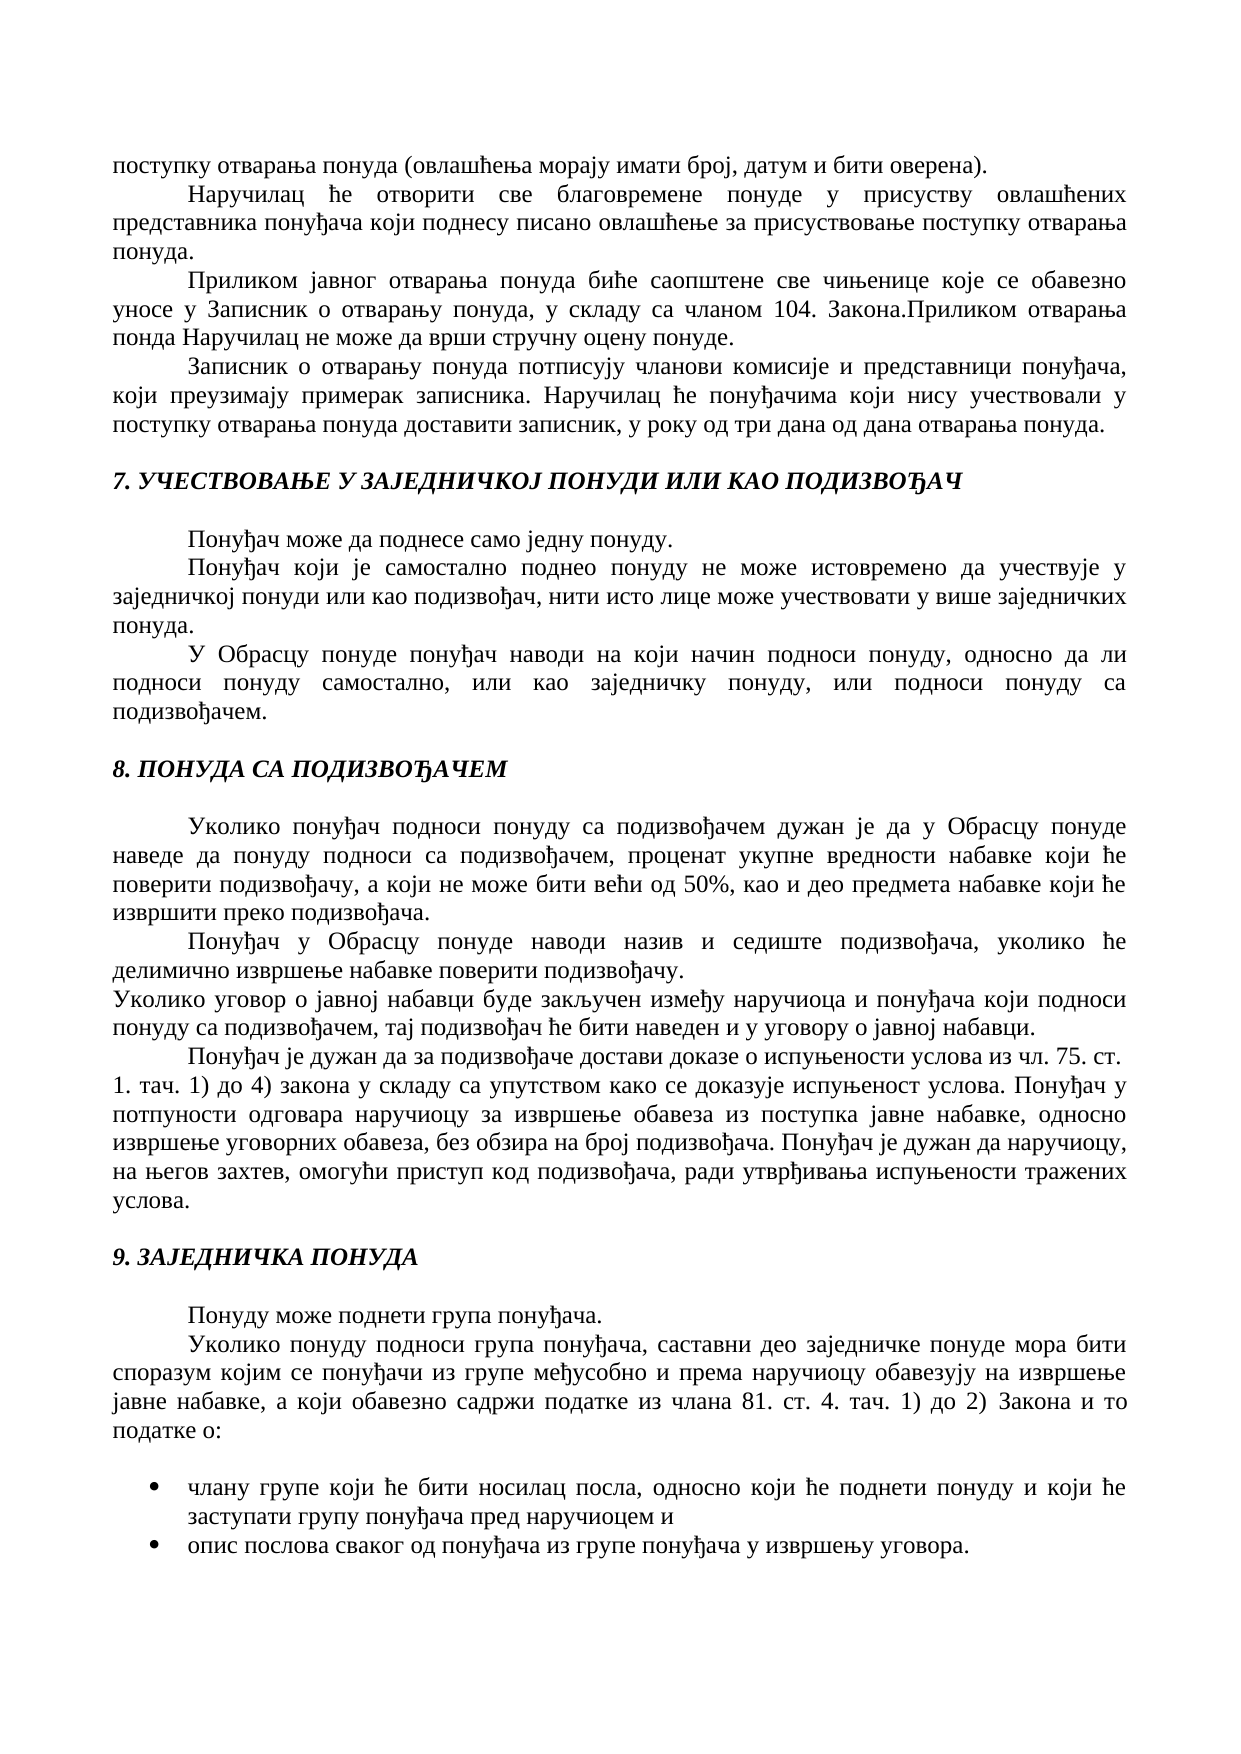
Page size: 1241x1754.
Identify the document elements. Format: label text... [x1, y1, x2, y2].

text Записник о отварању понуда потписују чланови комисије и представници понуђача, који преузимају примерак записника. Наручилац ће понуђачима који нису учествовали у поступку отварања понуда доставити записник, у року од три дана од дана отварања понуда. [112, 351, 1128, 437]
text Уколико понуду подноси група понуђача, саставни део заједничке понуде мора бити споразум којим се понуђачи из групе међусобно и према наручиоцу обавезују на извршење јавне набавке, а који обавезно садржи податке из члана 81. ст. 4. тач. 1) до 2) Закона и то податке о: [112, 1329, 1128, 1444]
list члану групе који ће бити носилац посла, односно који ће поднети понуду и који ће заступати групу понуђача пред наручиоцем и [150, 1472, 1128, 1530]
text 9. ЗАЈЕДНИЧКА ПОНУДА [112, 1242, 1128, 1271]
text Уколико уговор о јавној набавци буде закључен између наручиоца и понуђача који подноси понуду са подизвођачем, тај подизвођач ће бити наведен и у уговору о јавној набавци. [112, 984, 1128, 1041]
text Понуђач може да поднесе само једну понуду. [112, 524, 1128, 552]
text 7. УЧЕСТВОВАЊЕ У ЗАЈЕДНИЧКОЈ ПОНУДИ ИЛИ КАО ПОДИЗВОЂАЧ [112, 466, 1128, 495]
text Наручилац ће отворити све благовремене понуде у присуству овлашћених представника понуђача који поднесу писано овлашћење за присуствовање поступку отварања понуда. [112, 179, 1128, 265]
text Понуђач који је самостално поднео понуду не може истовремено да учествује у заједничкој понуди или као подизвођач, нити исто лице може учествовати у више заједничких понуда. [112, 552, 1128, 639]
text Понуду може поднети група понуђача. [112, 1300, 1128, 1329]
text У Обрасцу понуде понуђач наводи на који начин подноси понуду, односно да ли подноси понуду самостално, или као заједничку понуду, или подноси понуду са подизвођачем. [112, 639, 1128, 725]
list опис послова сваког од понуђача из групе понуђача у извршењу уговора. [150, 1530, 1128, 1559]
text Понуђач у Обрасцу понуде наводи назив и седиште подизвођача, уколико ће делимично извршење набавке поверити подизвођачу. [112, 926, 1128, 984]
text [112, 150, 1128, 179]
text 1. тач. 1) до 4) закона у складу са упутством како се доказује испуњеност услова. Понуђач у потпуности одговара наручиоцу за извршење обавеза из поступка јавне набавке, односно извршење уговорних обавеза, без обзира на број подизвођача. Понуђач је дужан да наручиоцу, на његов захтев, омогући приступ код подизвођача, ради утврђивања испуњености тражених услова. [112, 1070, 1128, 1214]
text Приликом јавног отварања понуда биће саопштене све чињенице које се обавезно уносе у Записник о отварању понуда, у складу са чланом 104. Закона.Приликом отварања понда Наручилац не може да врши стручну оцену понуде. [112, 265, 1128, 351]
text Уколико понуђач подноси понуду са подизвођачем дужан је да у Обрасцу понуде наведе да понуду подноси са подизвођачем, проценат укупне вредности набавке који ће поверити подизвођачу, а који не може бити већи од 50%, као и део предмета набавке који ће извршити преко подизвођача. [112, 811, 1128, 926]
text 8. ПОНУДА СА ПОДИЗВОЂАЧЕМ [112, 754, 1128, 782]
text Понуђач је дужан да за подизвођаче достави доказе о испуњености услова из чл. 75. ст. [112, 1041, 1128, 1070]
